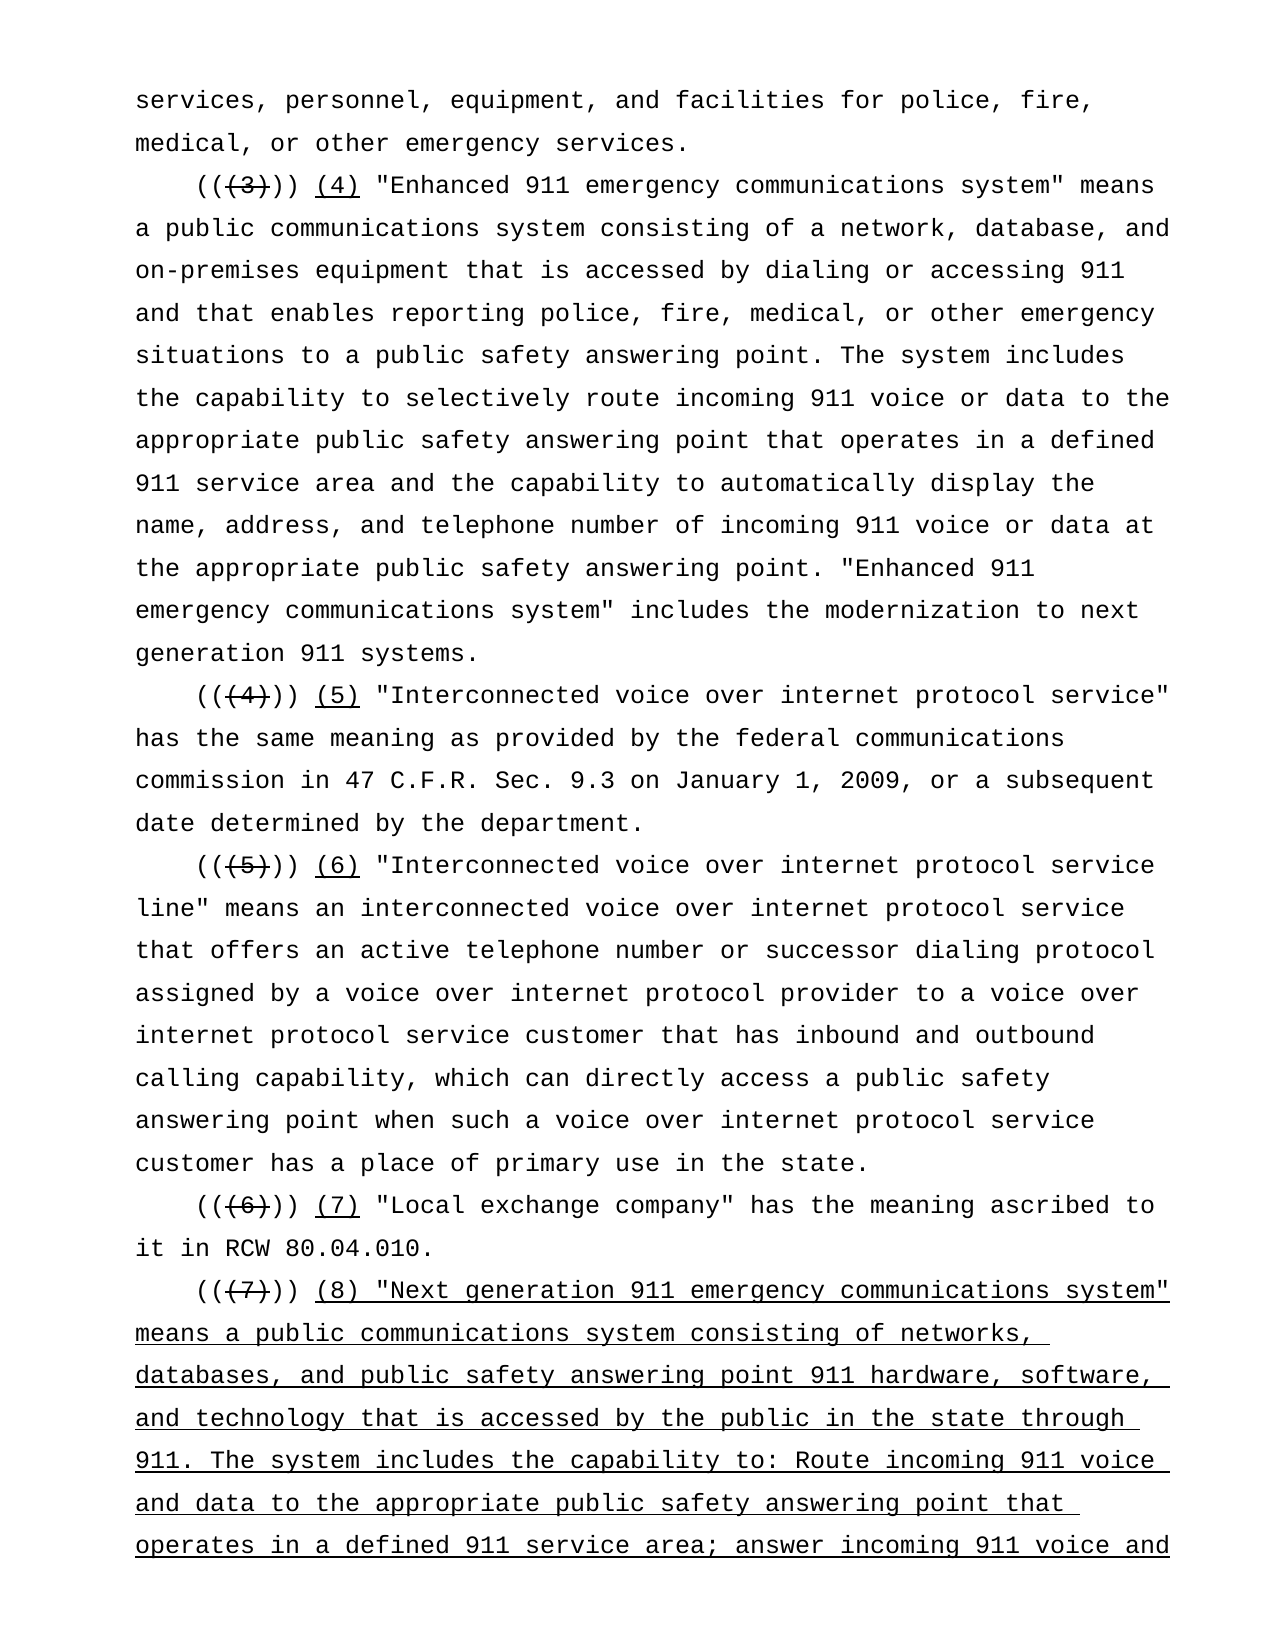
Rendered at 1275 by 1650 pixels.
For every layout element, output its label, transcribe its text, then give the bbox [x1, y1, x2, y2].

text (((3))) (4) "Enhanced 911 emergency communications system" means a public communications system consisting of a network, database, and on-premises equipment that is accessed by dialing or accessing 911 and that enables reporting police, fire, medical, or other emergency situations to a public safety answering point. The system includes the capability to selectively route incoming 911 voice or data to the appropriate public safety answering point that operates in a defined 911 service area and the capability to automatically display the name, address, and telephone number of incoming 911 voice or data at the appropriate public safety answering point. "Enhanced 911 emergency communications system" includes the modernization to next generation 911 systems. [135, 160, 1170, 670]
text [135, 75, 1170, 160]
text (((5))) (6) "Interconnected voice over internet protocol service line" means an interconnected voice over internet protocol service that offers an active telephone number or successor dialing protocol assigned by a voice over internet protocol provider to a voice over internet protocol service customer that has inbound and outbound calling capability, which can directly access a public safety answering point when such a voice over internet protocol service customer has a place of primary use in the state. [135, 840, 1170, 1180]
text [135, 1473, 1170, 1556]
text (((4))) (5) "Interconnected voice over internet protocol service" has the same meaning as provided by the federal communications commission in 47 C.F.R. Sec. 9.3 on January 1, 2009, or a subsequent date determined by the department. [135, 670, 1170, 840]
text (((6))) (7) "Local exchange company" has the meaning ascribed to it in RCW 80.04.010. [135, 1180, 1170, 1265]
